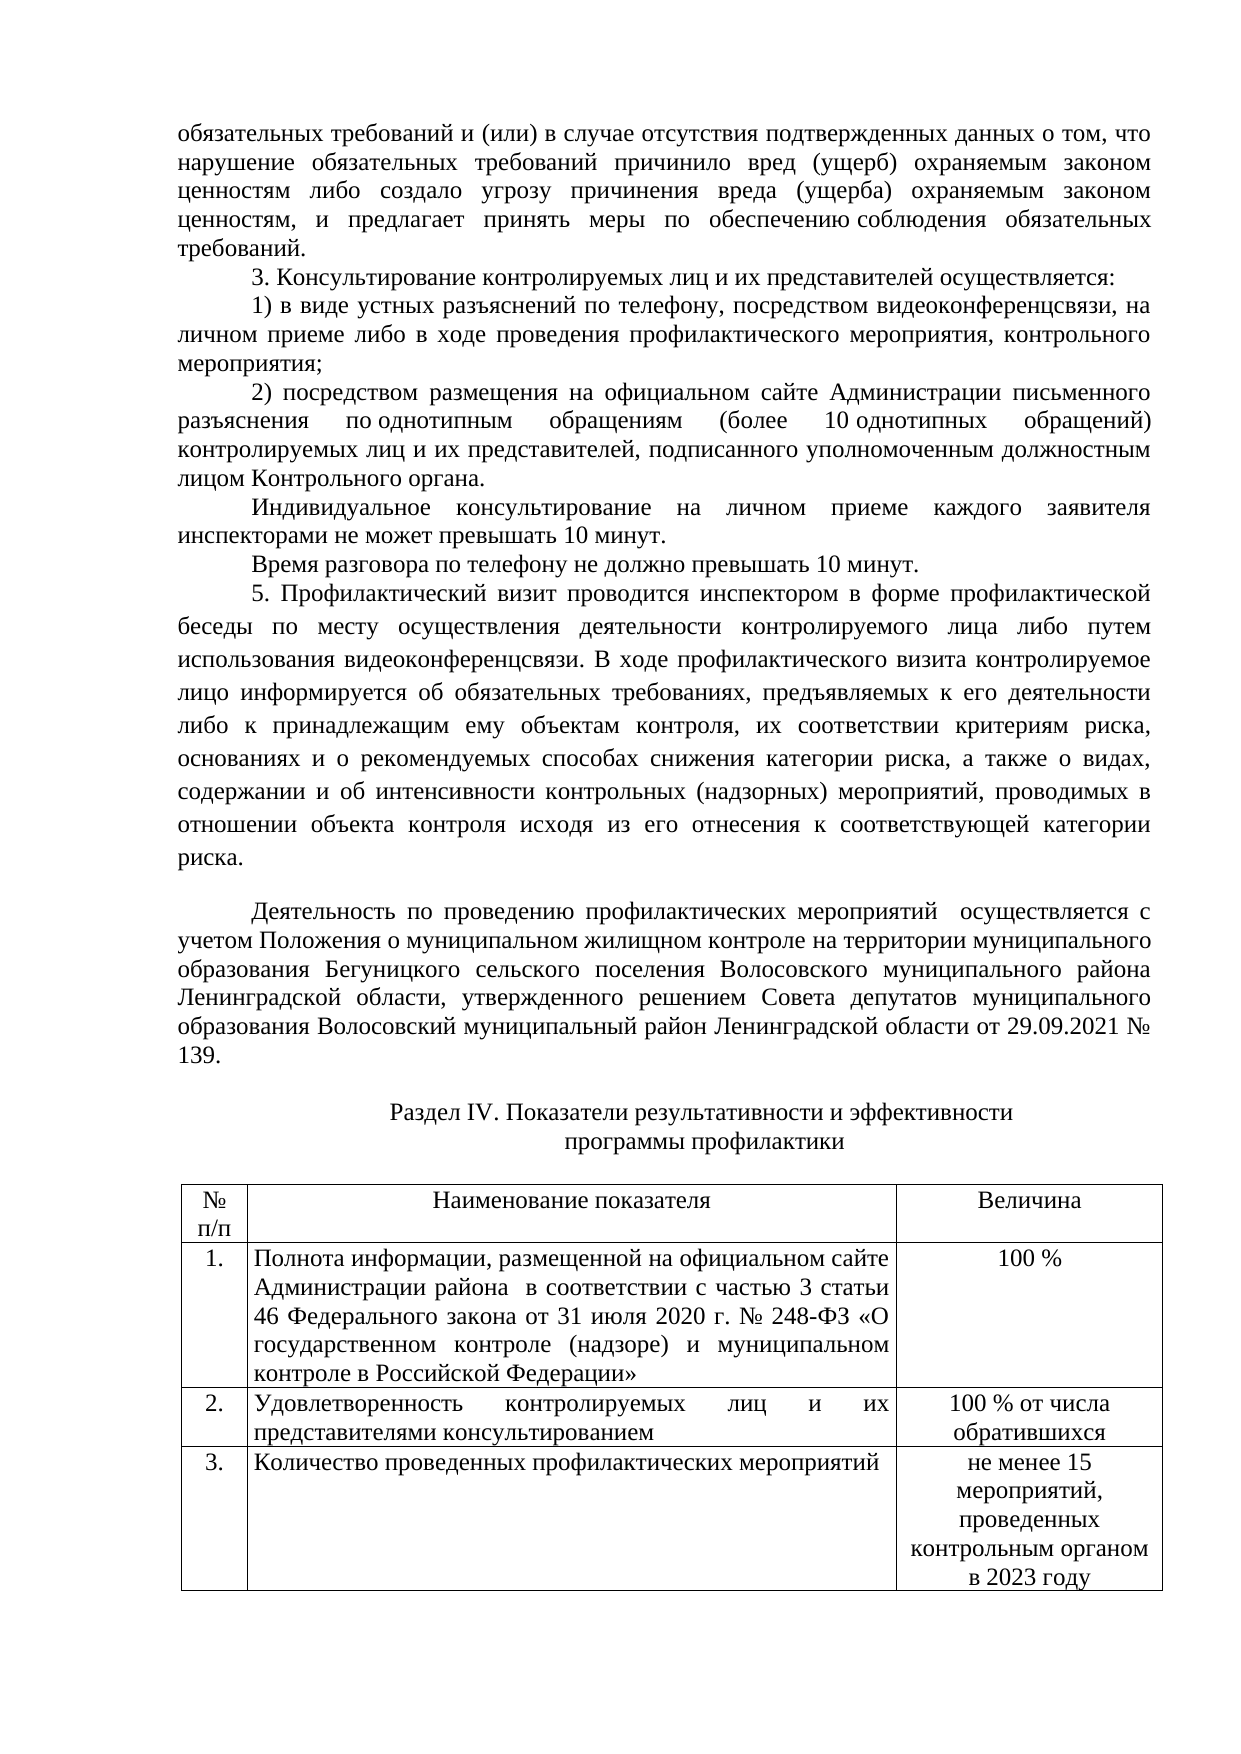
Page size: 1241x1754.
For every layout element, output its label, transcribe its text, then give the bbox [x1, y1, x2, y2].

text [177, 118, 1152, 262]
table_cell 3. [182, 1447, 247, 1590]
table_header № п/п [182, 1185, 247, 1242]
table_header Величина [897, 1185, 1162, 1242]
text 2) посредством размещения на официальном сайте Администрации письменного разъяснения по однотипным обращениям (более 10 однотипных обращений) контролируемых лиц и их представителей, подписанного уполномоченным должностным лицом Контрольного органа. [177, 377, 1152, 492]
text программы профилактики [177, 1126, 1152, 1155]
text 5. Профилактический визит проводится инспектором в форме профилактической беседы по месту осуществления деятельности контролируемого лица либо путем использования видеоконференцсвязи. В ходе профилактического визита контролируемое лицо информируется об обязательных требованиях, предъявляемых к его деятельности либо к принадлежащим ему объектам контроля, их соответствии критериям риска, основаниях и о рекомендуемых способах снижения категории риска, а также о видах, содержании и об интенсивности контрольных (надзорных) мероприятий, проводимых в отношении объекта контроля исходя из его отнесения к соответствующей категории риска. [177, 578, 1152, 871]
table_cell 1. [182, 1243, 247, 1387]
table_cell не менее 15 мероприятий, проведенных контрольным органом в 2023 году [897, 1447, 1162, 1590]
text Индивидуальное консультирование на личном приеме каждого заявителя инспекторами не может превышать 10 минут. [177, 492, 1152, 549]
table_header Наименование показателя [248, 1185, 896, 1242]
table_cell Полнота информации, размещенной на официальном сайте Администрации района в соответствии с частью 3 статьи 46 Федерального закона от 31 июля 2020 г. № 248-ФЗ «О государственном контроле (надзоре) и муниципальном контроле в Российской Федерации» [248, 1243, 896, 1387]
table_cell 100 % от числа обратившихся [897, 1388, 1162, 1446]
text Время разговора по телефону не должно превышать 10 минут. [177, 549, 1152, 578]
table_cell Удовлетворенность контролируемых лиц и их представителями консультированием [248, 1388, 896, 1446]
text Деятельность по проведению профилактических мероприятий осуществляется с учетом Положения о муниципальном жилищном контроле на территории муниципального образования Бегуницкого сельского поселения Волосовского муниципального района Ленинградской области, утвержденного решением Совета депутатов муниципального образования Волосовский муниципальный район Ленинградской области от 29.09.2021 № 139. [177, 896, 1152, 1069]
text Раздел IV. Показатели результативности и эффективности [177, 1097, 1152, 1126]
table_cell 2. [182, 1388, 247, 1446]
text 1) в виде устных разъяснений по телефону, посредством видеоконференцсвязи, на личном приеме либо в ходе проведения профилактического мероприятия, контрольного мероприятия; [177, 291, 1152, 377]
text 3. Консультирование контролируемых лиц и их представителей осуществляется: [177, 262, 1152, 291]
table_cell 100 % [897, 1243, 1162, 1387]
table_cell Количество проведенных профилактических мероприятий [248, 1447, 896, 1590]
